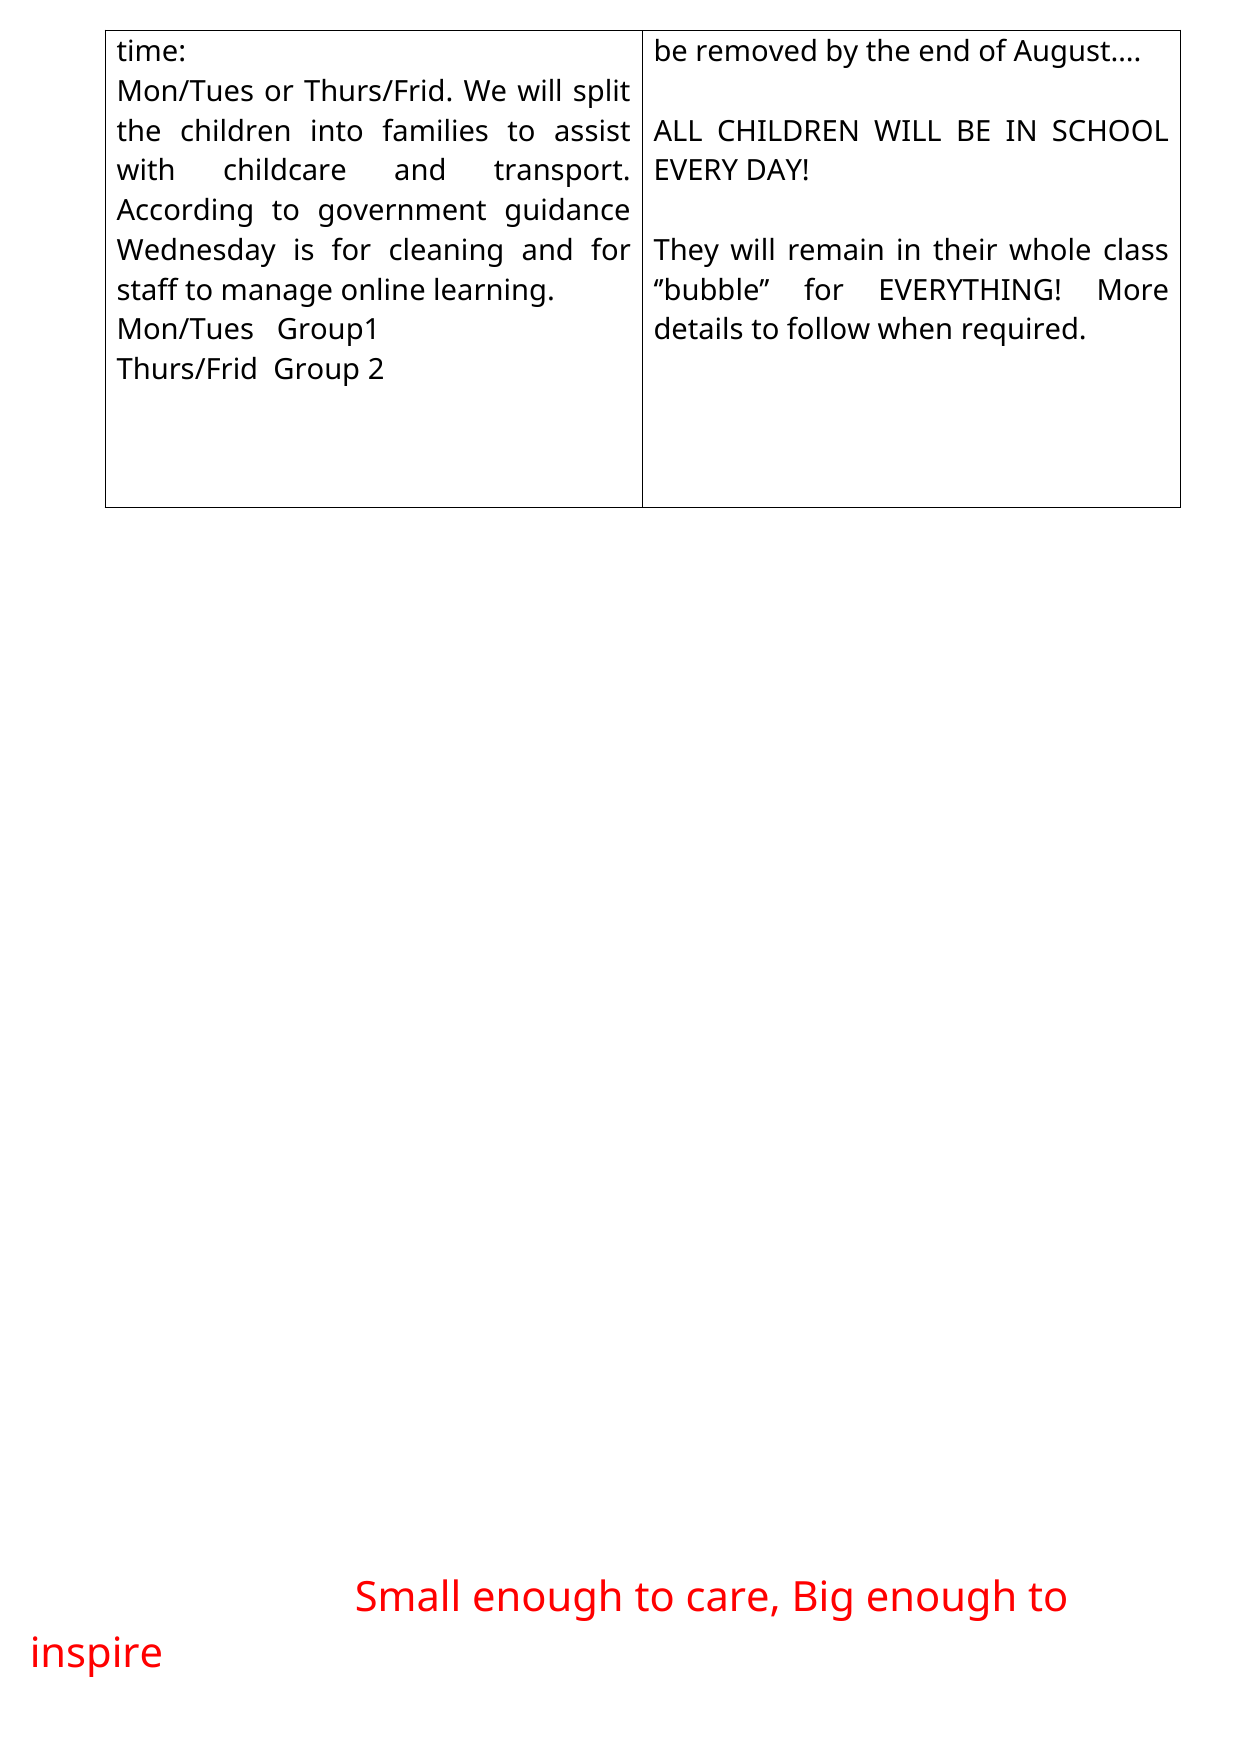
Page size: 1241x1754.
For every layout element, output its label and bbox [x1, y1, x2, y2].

table_cell [106, 31, 642, 507]
table_cell [643, 31, 1180, 507]
